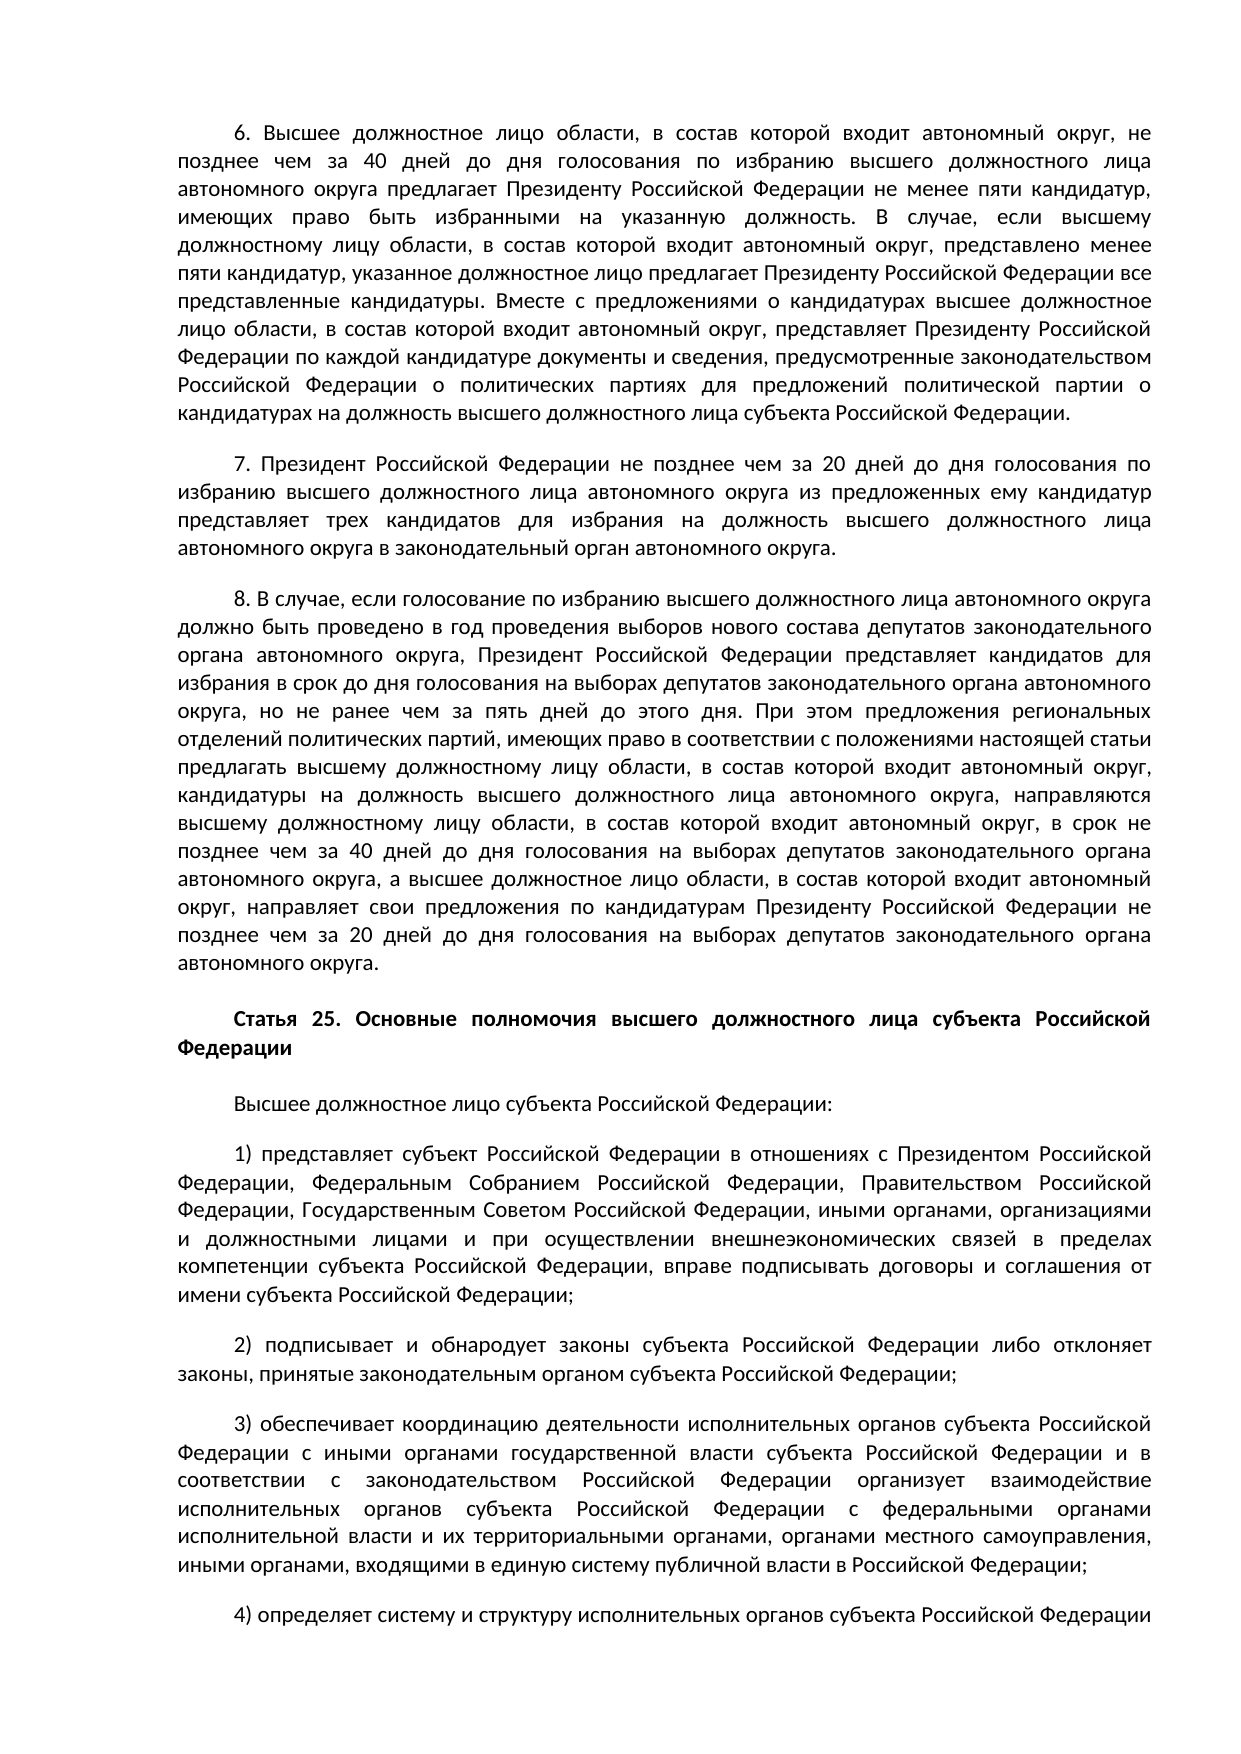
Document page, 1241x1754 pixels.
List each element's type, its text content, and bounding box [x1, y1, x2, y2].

text 7. Президент Российской Федерации не позднее чем за 20 дней до дня голосования по избранию высшего должностного лица автономного округа из предложенных ему кандидатур представляет трех кандидатов для избрания на должность высшего должностного лица автономного округа в законодательный орган автономного округа. [177, 449, 1152, 561]
text 6. Высшее должностное лицо области, в состав которой входит автономный округ, не позднее чем за 40 дней до дня голосования по избранию высшего должностного лица автономного округа предлагает Президенту Российской Федерации не менее пяти кандидатур, имеющих право быть избранными на указанную должность. В случае, если высшему должностному лицу области, в состав которой входит автономный округ, представлено менее пяти кандидатур, указанное должностное лицо предлагает Президенту Российской Федерации все представленные кандидатуры. Вместе с предложениями о кандидатурах высшее должностное лицо области, в состав которой входит автономный округ, представляет Президенту Российской Федерации по каждой кандидатуре документы и сведения, предусмотренные законодательством Российской Федерации о политических партиях для предложений политической партии о кандидатурах на должность высшего должностного лица субъекта Российской Федерации. [177, 118, 1152, 426]
text 8. В случае, если голосование по избранию высшего должностного лица автономного округа должно быть проведено в год проведения выборов нового состава депутатов законодательного органа автономного округа, Президент Российской Федерации представляет кандидатов для избрания в срок до дня голосования на выборах депутатов законодательного органа автономного округа, но не ранее чем за пять дней до этого дня. При этом предложения региональных отделений политических партий, имеющих право в соответствии с положениями настоящей статьи предлагать высшему должностному лицу области, в состав которой входит автономный округ, кандидатуры на должность высшего должностного лица автономного округа, направляются высшему должностному лицу области, в состав которой входит автономный округ, в срок не позднее чем за 40 дней до дня голосования на выборах депутатов законодательного органа автономного округа, а высшее должностное лицо области, в состав которой входит автономный округ, направляет свои предложения по кандидатурам Президенту Российской Федерации не позднее чем за 20 дней до дня голосования на выборах депутатов законодательного органа автономного округа. [177, 584, 1152, 977]
text 1) представляет субъект Российской Федерации в отношениях с Президентом Российской Федерации, Федеральным Собранием Российской Федерации, Правительством Российской Федерации, Государственным Советом Российской Федерации, иными органами, организациями и должностными лицами и при осуществлении внешнеэкономических связей в пределах компетенции субъекта Российской Федерации, вправе подписывать договоры и соглашения от имени субъекта Российской Федерации; [177, 1139, 1152, 1308]
title Статья 25. Основные полномочия высшего должностного лица субъекта Российской Федерации [177, 1004, 1152, 1061]
text Высшее должностное лицо субъекта Российской Федерации: [177, 1089, 1152, 1117]
text 3) обеспечивает координацию деятельности исполнительных органов субъекта Российской Федерации с иными органами государственной власти субъекта Российской Федерации и в соответствии с законодательством Российской Федерации организует взаимодействие исполнительных органов субъекта Российской Федерации с федеральными органами исполнительной власти и их территориальными органами, органами местного самоуправления, иными органами, входящими в единую систему публичной власти в Российской Федерации; [177, 1409, 1152, 1578]
text 2) подписывает и обнародует законы субъекта Российской Федерации либо отклоняет законы, принятые законодательным органом субъекта Российской Федерации; [177, 1331, 1152, 1387]
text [177, 1601, 1152, 1629]
